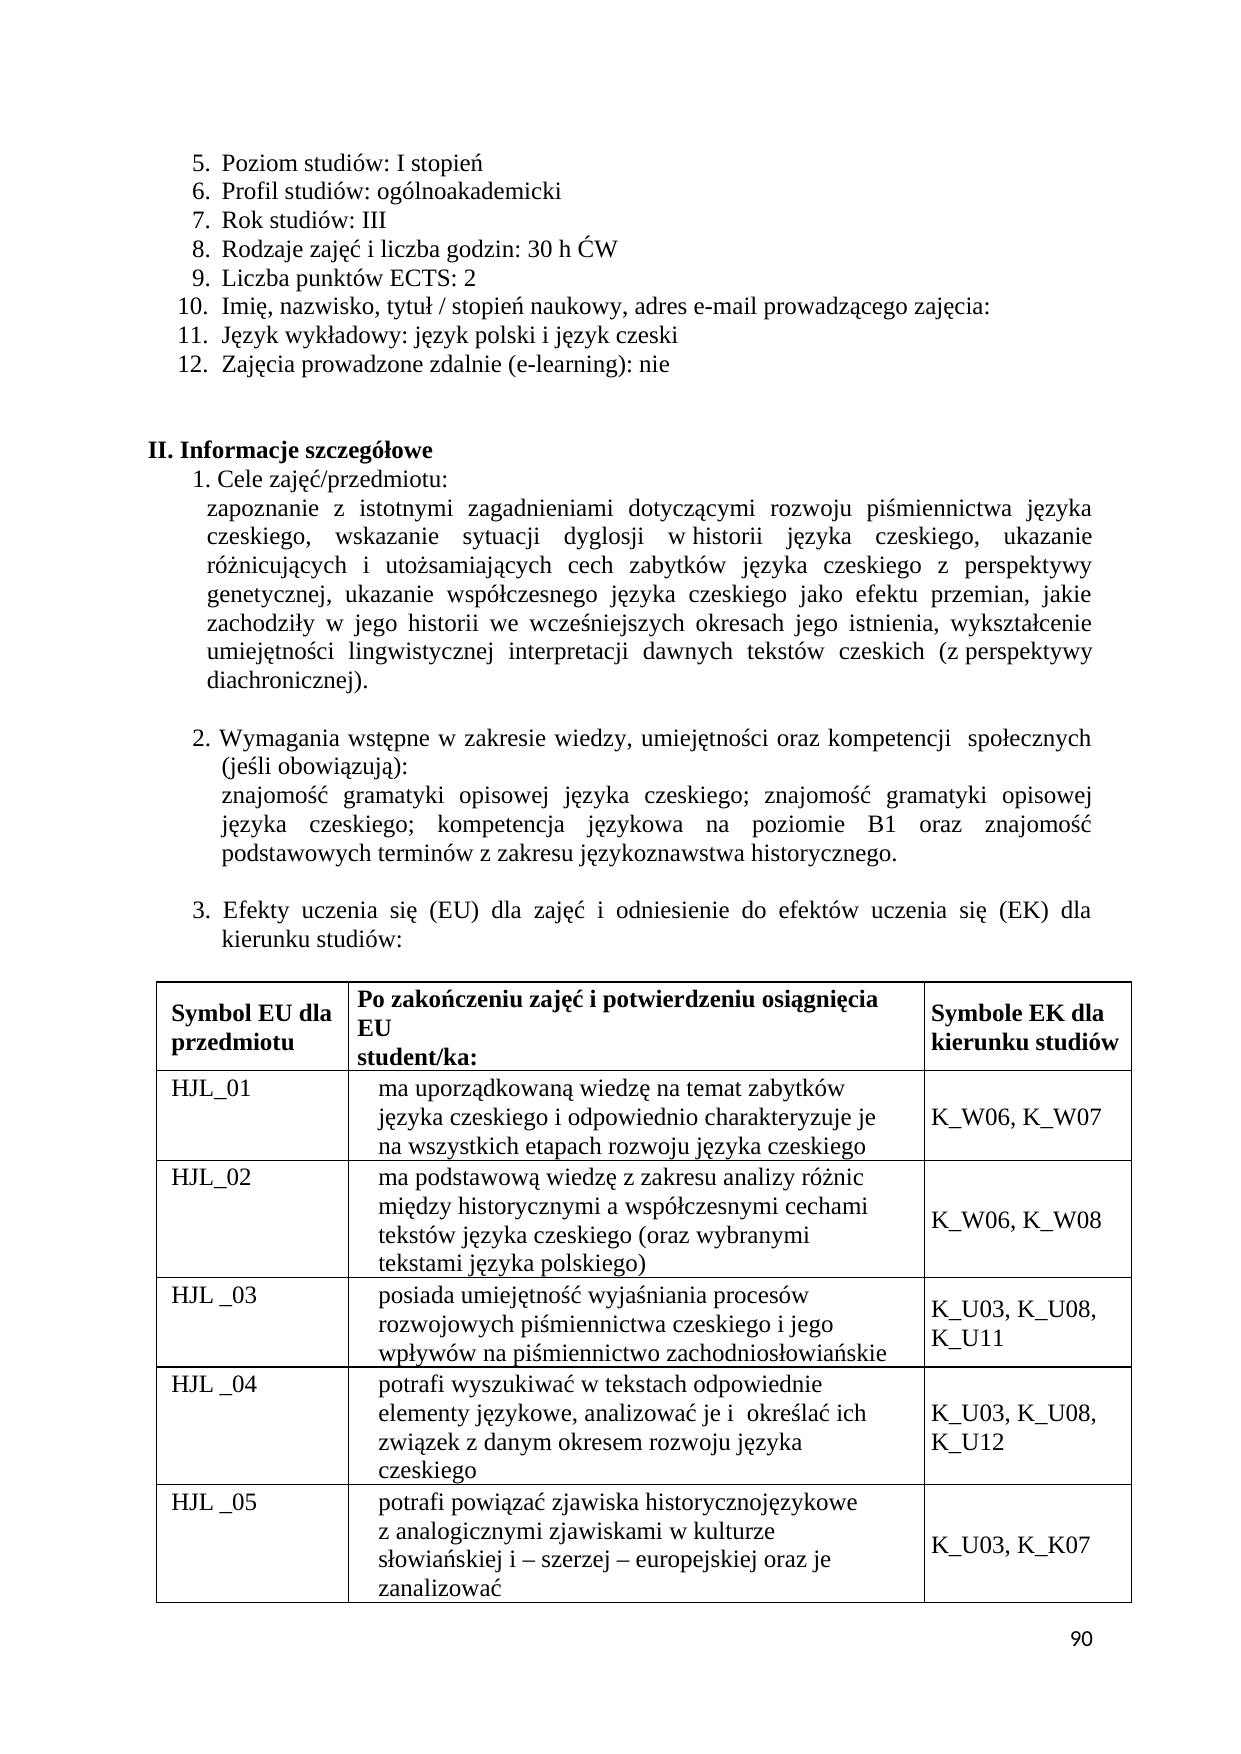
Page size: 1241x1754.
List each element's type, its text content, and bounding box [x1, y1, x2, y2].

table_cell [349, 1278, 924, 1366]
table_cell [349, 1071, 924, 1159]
list Rodzaje zajęć i liczba godzin: 30 h ĆW [192, 234, 1093, 263]
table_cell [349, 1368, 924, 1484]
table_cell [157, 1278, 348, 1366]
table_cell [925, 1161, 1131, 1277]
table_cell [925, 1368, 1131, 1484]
text 1. Cele zajęć/przedmiotu: [192, 464, 1093, 493]
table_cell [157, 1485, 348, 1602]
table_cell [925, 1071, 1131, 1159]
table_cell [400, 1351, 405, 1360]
list Profil studiów: ogólnoakademicki [192, 176, 1093, 205]
text 2. Wymagania wstępne w zakresie wiedzy, umiejętności oraz kompetencji społecznych (jeśli obowiązują): [192, 723, 1093, 780]
text znajomość gramatyki opisowej języka czeskiego; znajomość gramatyki opisowej języka czeskiego; kompetencja językowa na poziomie B1 oraz znajomość podstawowych terminów z zakresu językoznawstwa historycznego. [221, 780, 1093, 866]
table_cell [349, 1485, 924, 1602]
list Rok studiów: III [192, 205, 1093, 234]
text II. Informacje szczegółowe [148, 435, 1093, 464]
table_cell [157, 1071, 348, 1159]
list Liczba punktów ECTS: 2 [192, 263, 1093, 291]
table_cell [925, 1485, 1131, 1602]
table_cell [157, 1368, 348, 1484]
text 3. Efekty uczenia się (EU) dla zajęć i odniesienie do efektów uczenia się (EK) dla kierunku studiów: [192, 895, 1093, 953]
list Język wykładowy: język polski i język czeski [177, 320, 1093, 349]
list Imię, nazwisko, tytuł / stopień naukowy, adres e-mail prowadzącego zajęcia: [177, 291, 1093, 320]
list Poziom studiów: I stopień [192, 148, 1093, 176]
list zapoznanie z istotnymi zagadnieniami dotyczącymi rozwoju piśmiennictwa języka czeskiego, wskazanie sytuacji dyglosji w historii języka czeskiego, ukazanie różnicujących i utożsamiających cech zabytków języka czeskiego z perspektywy genetycznej, ukazanie współczesnego języka czeskiego jako efektu przemian, jakie zachodziły w jego historii we wcześniejszych okresach jego istnienia, wykształcenie umiejętności lingwistycznej interpretacji dawnych tekstów czeskich (z perspektywy diachronicznej). [207, 493, 1093, 694]
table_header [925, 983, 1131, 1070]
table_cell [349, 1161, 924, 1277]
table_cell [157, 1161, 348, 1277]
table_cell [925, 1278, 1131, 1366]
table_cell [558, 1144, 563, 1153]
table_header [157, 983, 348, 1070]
list Zajęcia prowadzone zdalnie (e-learning): nie [177, 349, 1093, 378]
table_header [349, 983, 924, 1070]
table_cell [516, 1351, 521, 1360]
